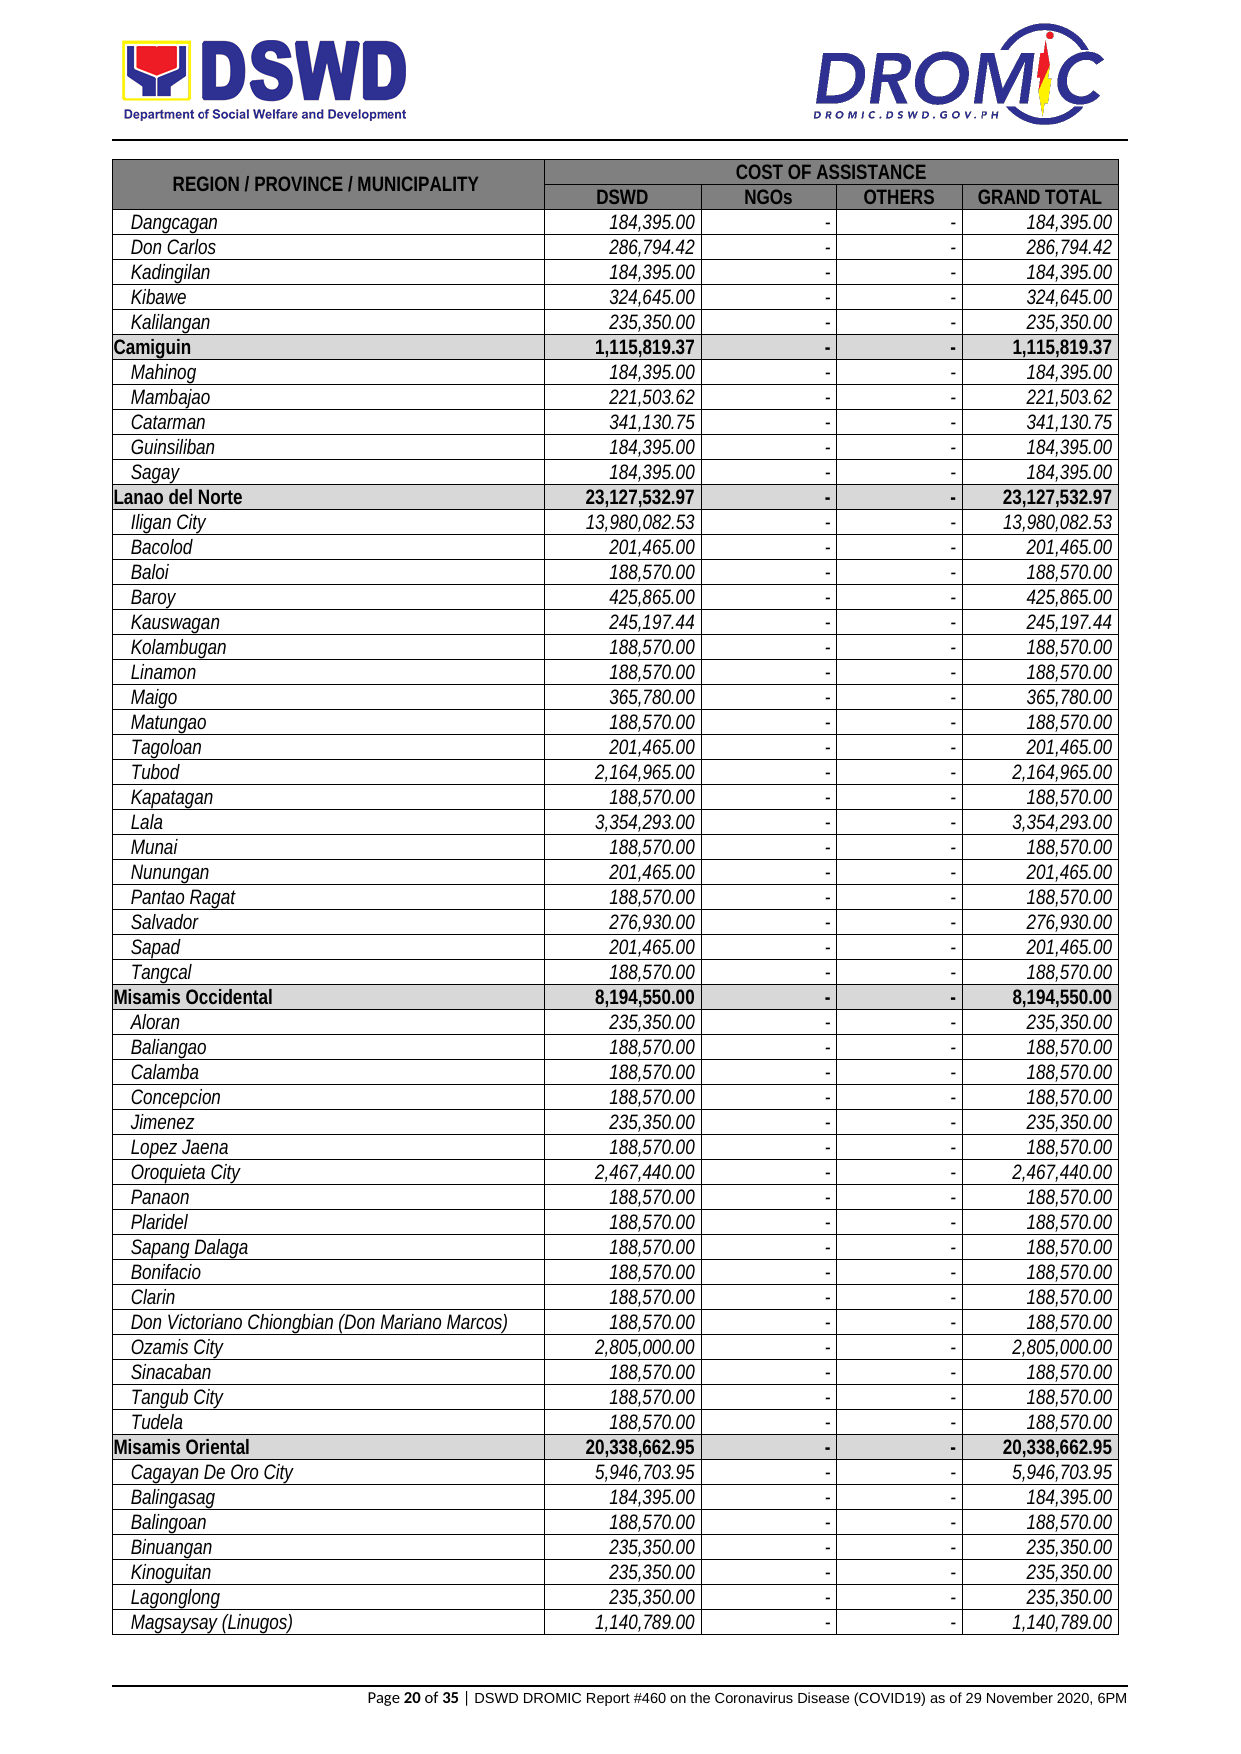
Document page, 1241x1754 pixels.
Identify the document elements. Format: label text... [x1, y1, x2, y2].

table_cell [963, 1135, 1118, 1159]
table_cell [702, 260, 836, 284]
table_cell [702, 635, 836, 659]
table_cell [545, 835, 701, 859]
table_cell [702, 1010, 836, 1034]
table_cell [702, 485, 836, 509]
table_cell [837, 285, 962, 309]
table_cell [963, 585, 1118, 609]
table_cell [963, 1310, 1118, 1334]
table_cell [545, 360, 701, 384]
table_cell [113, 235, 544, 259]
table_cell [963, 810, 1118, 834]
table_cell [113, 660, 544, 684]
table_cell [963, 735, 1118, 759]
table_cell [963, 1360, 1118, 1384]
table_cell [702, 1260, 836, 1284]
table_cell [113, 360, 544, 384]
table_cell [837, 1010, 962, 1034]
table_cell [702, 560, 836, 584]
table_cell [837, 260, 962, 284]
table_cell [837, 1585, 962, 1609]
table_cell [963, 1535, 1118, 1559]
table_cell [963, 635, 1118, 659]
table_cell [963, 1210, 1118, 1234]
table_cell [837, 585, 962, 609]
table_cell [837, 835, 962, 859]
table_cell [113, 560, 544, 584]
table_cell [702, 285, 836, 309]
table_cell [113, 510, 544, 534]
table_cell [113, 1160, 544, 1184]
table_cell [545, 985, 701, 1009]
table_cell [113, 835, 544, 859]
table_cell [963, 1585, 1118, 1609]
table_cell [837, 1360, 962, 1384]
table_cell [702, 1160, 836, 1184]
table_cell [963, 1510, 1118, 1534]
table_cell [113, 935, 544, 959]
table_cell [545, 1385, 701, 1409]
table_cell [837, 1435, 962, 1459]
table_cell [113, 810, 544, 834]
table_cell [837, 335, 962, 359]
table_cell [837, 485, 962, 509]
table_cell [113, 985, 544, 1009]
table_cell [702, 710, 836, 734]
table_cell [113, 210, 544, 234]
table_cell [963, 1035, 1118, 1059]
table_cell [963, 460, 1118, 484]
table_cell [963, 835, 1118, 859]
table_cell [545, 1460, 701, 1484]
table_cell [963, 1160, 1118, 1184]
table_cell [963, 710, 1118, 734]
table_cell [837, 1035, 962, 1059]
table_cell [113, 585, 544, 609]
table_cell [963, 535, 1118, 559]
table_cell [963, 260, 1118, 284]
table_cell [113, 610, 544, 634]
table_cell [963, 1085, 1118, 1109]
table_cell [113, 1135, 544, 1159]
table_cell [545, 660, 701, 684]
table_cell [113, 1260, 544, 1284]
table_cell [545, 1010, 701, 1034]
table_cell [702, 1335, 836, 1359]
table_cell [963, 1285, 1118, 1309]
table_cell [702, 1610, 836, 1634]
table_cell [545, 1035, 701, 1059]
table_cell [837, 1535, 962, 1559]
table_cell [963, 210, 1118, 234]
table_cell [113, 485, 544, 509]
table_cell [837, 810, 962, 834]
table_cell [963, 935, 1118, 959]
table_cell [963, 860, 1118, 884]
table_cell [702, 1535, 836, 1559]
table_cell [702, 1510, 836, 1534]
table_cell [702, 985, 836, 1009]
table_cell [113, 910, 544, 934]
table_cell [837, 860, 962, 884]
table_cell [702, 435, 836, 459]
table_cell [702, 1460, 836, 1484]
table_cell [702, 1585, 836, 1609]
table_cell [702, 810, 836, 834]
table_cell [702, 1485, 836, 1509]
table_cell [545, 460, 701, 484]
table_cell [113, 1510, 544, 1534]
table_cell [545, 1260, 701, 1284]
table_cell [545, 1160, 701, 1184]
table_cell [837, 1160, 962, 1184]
table_header REGION / PROVINCE / MUNICIPALITY [113, 160, 544, 209]
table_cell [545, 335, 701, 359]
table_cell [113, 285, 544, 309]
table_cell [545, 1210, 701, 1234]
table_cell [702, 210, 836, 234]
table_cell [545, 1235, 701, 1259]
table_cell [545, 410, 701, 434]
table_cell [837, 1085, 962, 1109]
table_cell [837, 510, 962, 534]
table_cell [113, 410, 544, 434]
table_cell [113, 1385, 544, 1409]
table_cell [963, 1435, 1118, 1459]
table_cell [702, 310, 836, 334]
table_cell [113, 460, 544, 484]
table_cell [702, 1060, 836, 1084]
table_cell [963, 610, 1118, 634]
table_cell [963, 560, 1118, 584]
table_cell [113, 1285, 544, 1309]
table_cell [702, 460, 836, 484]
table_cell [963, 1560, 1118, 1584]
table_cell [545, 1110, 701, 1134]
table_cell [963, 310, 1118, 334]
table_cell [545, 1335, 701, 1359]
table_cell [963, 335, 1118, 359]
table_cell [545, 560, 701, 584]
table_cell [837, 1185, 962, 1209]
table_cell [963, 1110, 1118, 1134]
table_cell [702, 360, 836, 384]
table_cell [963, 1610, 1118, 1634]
picture [112, 37, 416, 125]
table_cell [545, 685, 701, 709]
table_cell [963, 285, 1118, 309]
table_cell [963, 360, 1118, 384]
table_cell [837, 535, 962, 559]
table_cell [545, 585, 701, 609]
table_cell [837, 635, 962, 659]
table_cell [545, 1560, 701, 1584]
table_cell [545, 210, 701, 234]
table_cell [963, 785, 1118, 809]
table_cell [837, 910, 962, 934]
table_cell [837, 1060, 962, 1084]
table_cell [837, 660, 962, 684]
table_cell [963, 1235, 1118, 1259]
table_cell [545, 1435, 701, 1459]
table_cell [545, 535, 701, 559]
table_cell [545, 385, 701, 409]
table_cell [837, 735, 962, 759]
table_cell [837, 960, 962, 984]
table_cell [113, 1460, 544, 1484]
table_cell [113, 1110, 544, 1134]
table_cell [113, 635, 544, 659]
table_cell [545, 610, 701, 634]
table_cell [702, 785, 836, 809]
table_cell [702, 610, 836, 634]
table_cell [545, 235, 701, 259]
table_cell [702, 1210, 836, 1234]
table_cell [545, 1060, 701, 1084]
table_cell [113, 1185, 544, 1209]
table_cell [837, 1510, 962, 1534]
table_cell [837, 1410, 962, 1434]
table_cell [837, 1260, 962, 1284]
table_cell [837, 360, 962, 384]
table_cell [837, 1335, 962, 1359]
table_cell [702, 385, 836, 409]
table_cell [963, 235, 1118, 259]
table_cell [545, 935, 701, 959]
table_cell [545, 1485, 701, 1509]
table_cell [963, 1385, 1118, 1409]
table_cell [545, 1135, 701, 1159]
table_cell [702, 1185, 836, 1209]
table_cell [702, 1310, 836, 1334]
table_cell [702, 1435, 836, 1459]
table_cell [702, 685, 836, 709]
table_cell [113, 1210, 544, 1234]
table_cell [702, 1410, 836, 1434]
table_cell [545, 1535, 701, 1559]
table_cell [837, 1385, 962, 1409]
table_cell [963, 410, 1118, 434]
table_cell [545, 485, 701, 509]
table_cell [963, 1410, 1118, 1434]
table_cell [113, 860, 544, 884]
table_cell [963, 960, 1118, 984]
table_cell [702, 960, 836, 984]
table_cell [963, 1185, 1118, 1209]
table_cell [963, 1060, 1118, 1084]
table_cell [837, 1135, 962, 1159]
table_cell GRAND TOTAL [963, 185, 1118, 209]
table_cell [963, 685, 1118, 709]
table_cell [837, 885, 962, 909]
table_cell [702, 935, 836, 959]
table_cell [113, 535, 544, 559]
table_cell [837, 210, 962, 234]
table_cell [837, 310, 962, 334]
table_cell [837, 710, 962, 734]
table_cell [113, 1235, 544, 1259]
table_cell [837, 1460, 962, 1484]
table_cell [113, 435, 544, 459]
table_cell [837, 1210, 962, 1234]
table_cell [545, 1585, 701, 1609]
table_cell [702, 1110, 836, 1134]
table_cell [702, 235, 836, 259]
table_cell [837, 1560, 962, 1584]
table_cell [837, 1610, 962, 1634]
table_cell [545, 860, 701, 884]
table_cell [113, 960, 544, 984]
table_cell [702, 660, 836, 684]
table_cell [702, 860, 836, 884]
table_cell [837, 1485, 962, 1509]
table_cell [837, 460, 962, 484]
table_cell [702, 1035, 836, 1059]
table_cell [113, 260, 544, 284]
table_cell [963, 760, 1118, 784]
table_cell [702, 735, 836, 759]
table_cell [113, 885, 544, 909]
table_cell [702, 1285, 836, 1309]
picture [781, 23, 1133, 125]
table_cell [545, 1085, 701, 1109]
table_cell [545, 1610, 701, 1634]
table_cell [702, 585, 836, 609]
table_header COST OF ASSISTANCE [545, 160, 1118, 184]
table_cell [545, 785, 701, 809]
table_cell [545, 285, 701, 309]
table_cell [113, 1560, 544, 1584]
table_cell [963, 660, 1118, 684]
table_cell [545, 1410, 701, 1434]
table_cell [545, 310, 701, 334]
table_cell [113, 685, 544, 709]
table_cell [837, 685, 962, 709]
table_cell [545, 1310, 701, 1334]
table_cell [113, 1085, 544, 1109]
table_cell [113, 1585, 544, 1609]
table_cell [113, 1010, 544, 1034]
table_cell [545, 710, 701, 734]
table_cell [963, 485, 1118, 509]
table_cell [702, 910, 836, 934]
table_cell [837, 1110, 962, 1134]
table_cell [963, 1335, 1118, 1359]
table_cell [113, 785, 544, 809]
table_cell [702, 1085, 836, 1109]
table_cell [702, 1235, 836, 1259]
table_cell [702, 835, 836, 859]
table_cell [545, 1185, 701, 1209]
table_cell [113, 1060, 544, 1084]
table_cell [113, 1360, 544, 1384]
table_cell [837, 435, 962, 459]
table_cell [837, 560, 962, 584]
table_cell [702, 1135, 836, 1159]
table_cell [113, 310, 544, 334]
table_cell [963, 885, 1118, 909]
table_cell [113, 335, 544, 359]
table_cell DSWD [545, 185, 701, 209]
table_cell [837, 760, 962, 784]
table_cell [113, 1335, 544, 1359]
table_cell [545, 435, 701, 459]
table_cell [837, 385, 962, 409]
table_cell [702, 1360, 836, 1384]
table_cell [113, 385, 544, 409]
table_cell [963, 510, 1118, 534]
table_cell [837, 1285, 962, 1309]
table_cell NGOs [702, 185, 836, 209]
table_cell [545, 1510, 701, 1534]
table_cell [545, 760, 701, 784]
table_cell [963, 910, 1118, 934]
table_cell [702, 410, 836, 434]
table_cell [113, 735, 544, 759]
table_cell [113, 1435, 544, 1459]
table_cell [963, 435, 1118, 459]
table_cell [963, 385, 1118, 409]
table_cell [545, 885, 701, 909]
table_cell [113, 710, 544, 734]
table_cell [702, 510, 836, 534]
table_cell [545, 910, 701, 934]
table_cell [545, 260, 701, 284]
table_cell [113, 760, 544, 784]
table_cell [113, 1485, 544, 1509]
table_cell OTHERS [837, 185, 962, 209]
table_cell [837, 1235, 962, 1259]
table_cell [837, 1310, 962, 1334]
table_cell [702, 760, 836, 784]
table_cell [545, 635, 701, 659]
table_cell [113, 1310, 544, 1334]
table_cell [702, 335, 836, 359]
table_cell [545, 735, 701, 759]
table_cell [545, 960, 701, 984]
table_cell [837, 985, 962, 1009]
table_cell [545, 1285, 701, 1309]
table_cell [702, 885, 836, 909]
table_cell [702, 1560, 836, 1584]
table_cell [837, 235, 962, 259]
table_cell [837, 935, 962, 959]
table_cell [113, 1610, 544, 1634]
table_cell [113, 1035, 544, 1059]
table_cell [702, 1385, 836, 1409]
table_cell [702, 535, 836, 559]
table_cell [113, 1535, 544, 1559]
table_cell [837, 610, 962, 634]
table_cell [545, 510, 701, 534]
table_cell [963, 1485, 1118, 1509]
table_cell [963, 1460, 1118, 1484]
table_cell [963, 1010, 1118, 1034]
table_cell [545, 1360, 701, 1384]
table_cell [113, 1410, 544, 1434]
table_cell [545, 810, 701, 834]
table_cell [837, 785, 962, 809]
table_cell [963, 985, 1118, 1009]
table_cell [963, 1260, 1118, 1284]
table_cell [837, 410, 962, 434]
